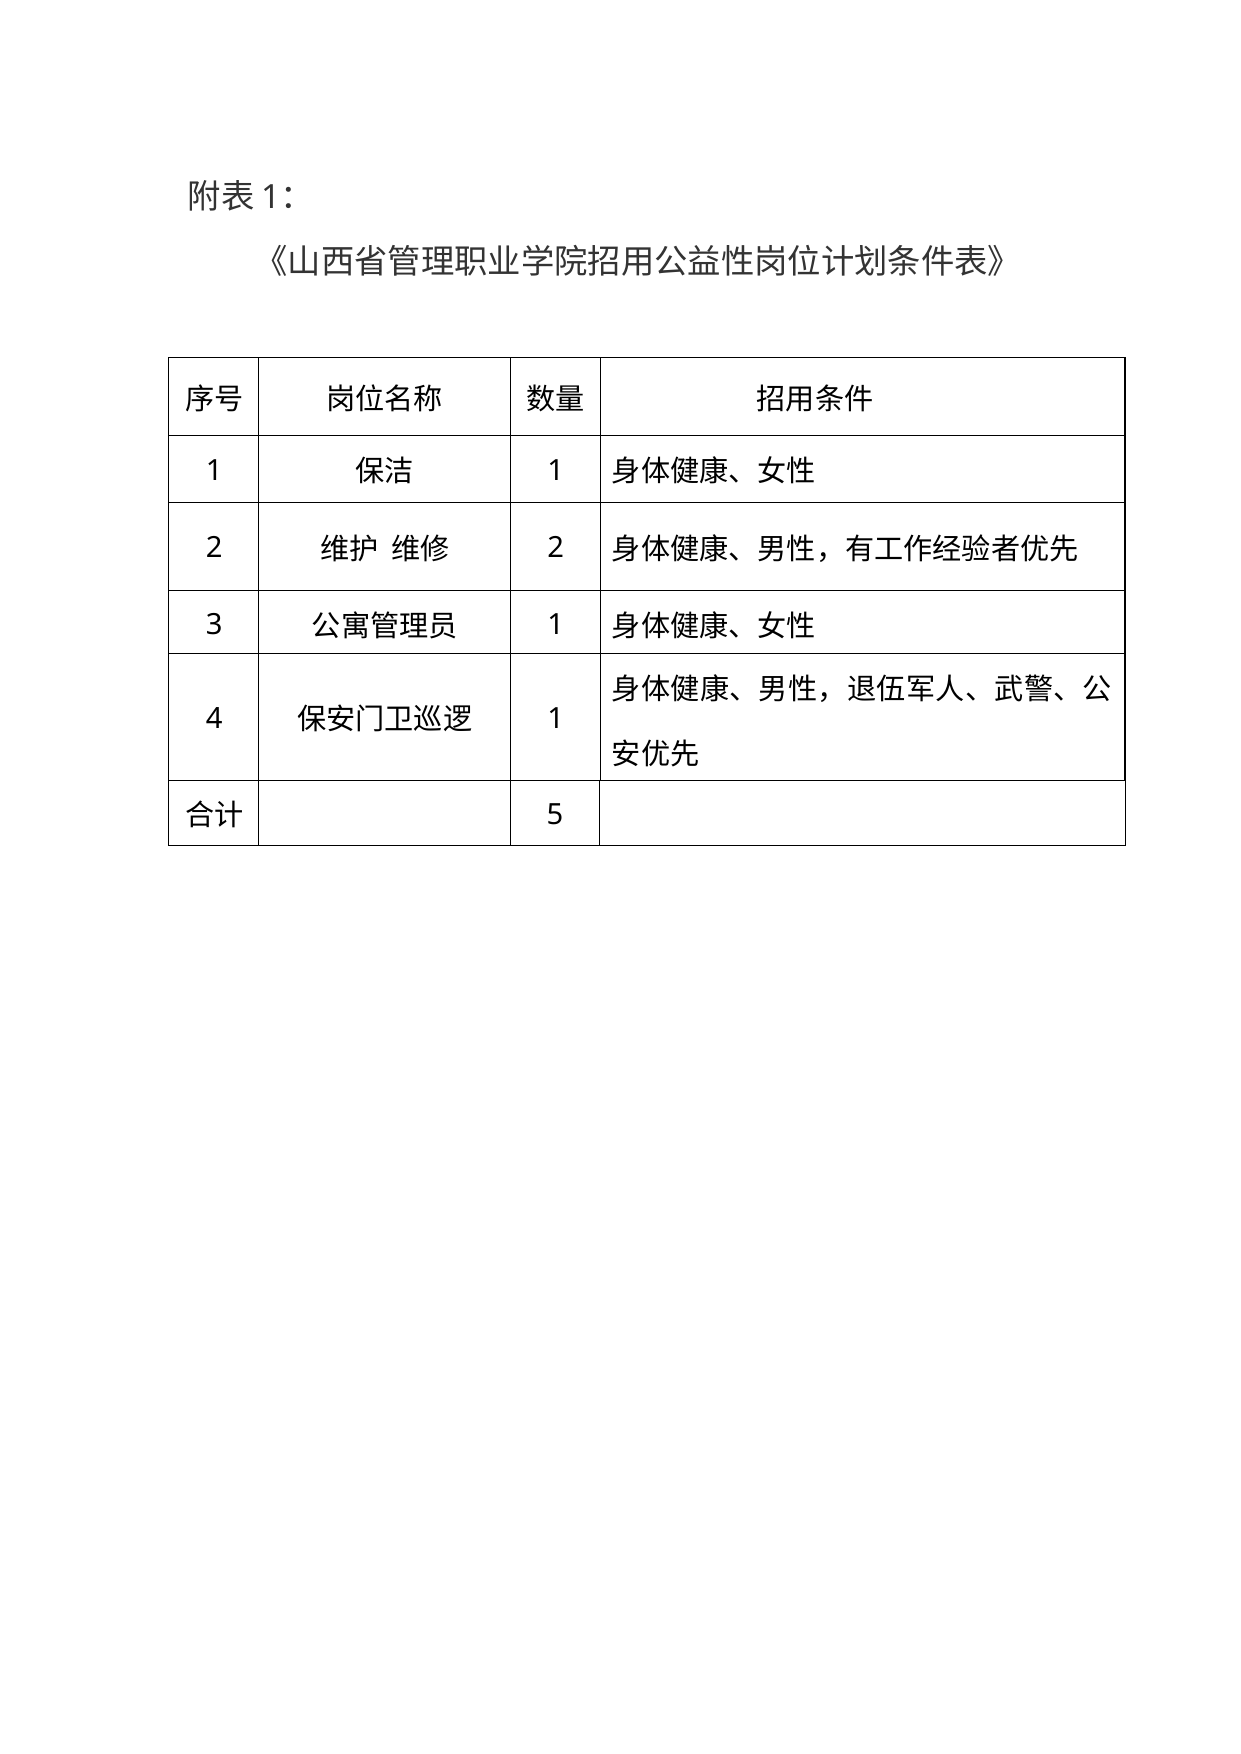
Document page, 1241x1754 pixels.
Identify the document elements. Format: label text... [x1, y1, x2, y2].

table_header 序号 [169, 358, 258, 435]
table_cell 身体健康、女性 [601, 436, 1124, 502]
table_cell 保洁 [259, 436, 510, 502]
table_cell 保安门卫巡逻 [259, 654, 510, 780]
table_cell 身体健康、男性，有工作经验者优先 [601, 503, 1124, 590]
table_cell 1 [511, 654, 600, 780]
table_cell 身体健康、男性，退伍军人、武警、公安优先 [601, 654, 1124, 780]
table_cell [259, 781, 510, 845]
table_header 招用条件 [601, 358, 1124, 435]
table_cell [600, 781, 1125, 845]
text 《山西省管理职业学院招用公益性岗位计划条件表》 [187, 227, 1053, 292]
text 附表1： [187, 162, 1053, 227]
table_cell 身体健康、女性 [601, 591, 1124, 653]
table_cell 公寓管理员 [259, 591, 510, 653]
table_cell 3 [169, 591, 258, 653]
table_cell 维护 维修 [259, 503, 510, 590]
table_cell 1 [511, 591, 600, 653]
table_cell 2 [169, 503, 258, 590]
table_cell 2 [511, 503, 600, 590]
table_cell 5 [511, 781, 599, 845]
table_header 岗位名称 [259, 358, 510, 435]
table_cell 合计 [169, 781, 258, 845]
table_cell 1 [169, 436, 258, 502]
table_cell 1 [511, 436, 600, 502]
table_cell 4 [169, 654, 258, 780]
table_header 数量 [511, 358, 600, 435]
